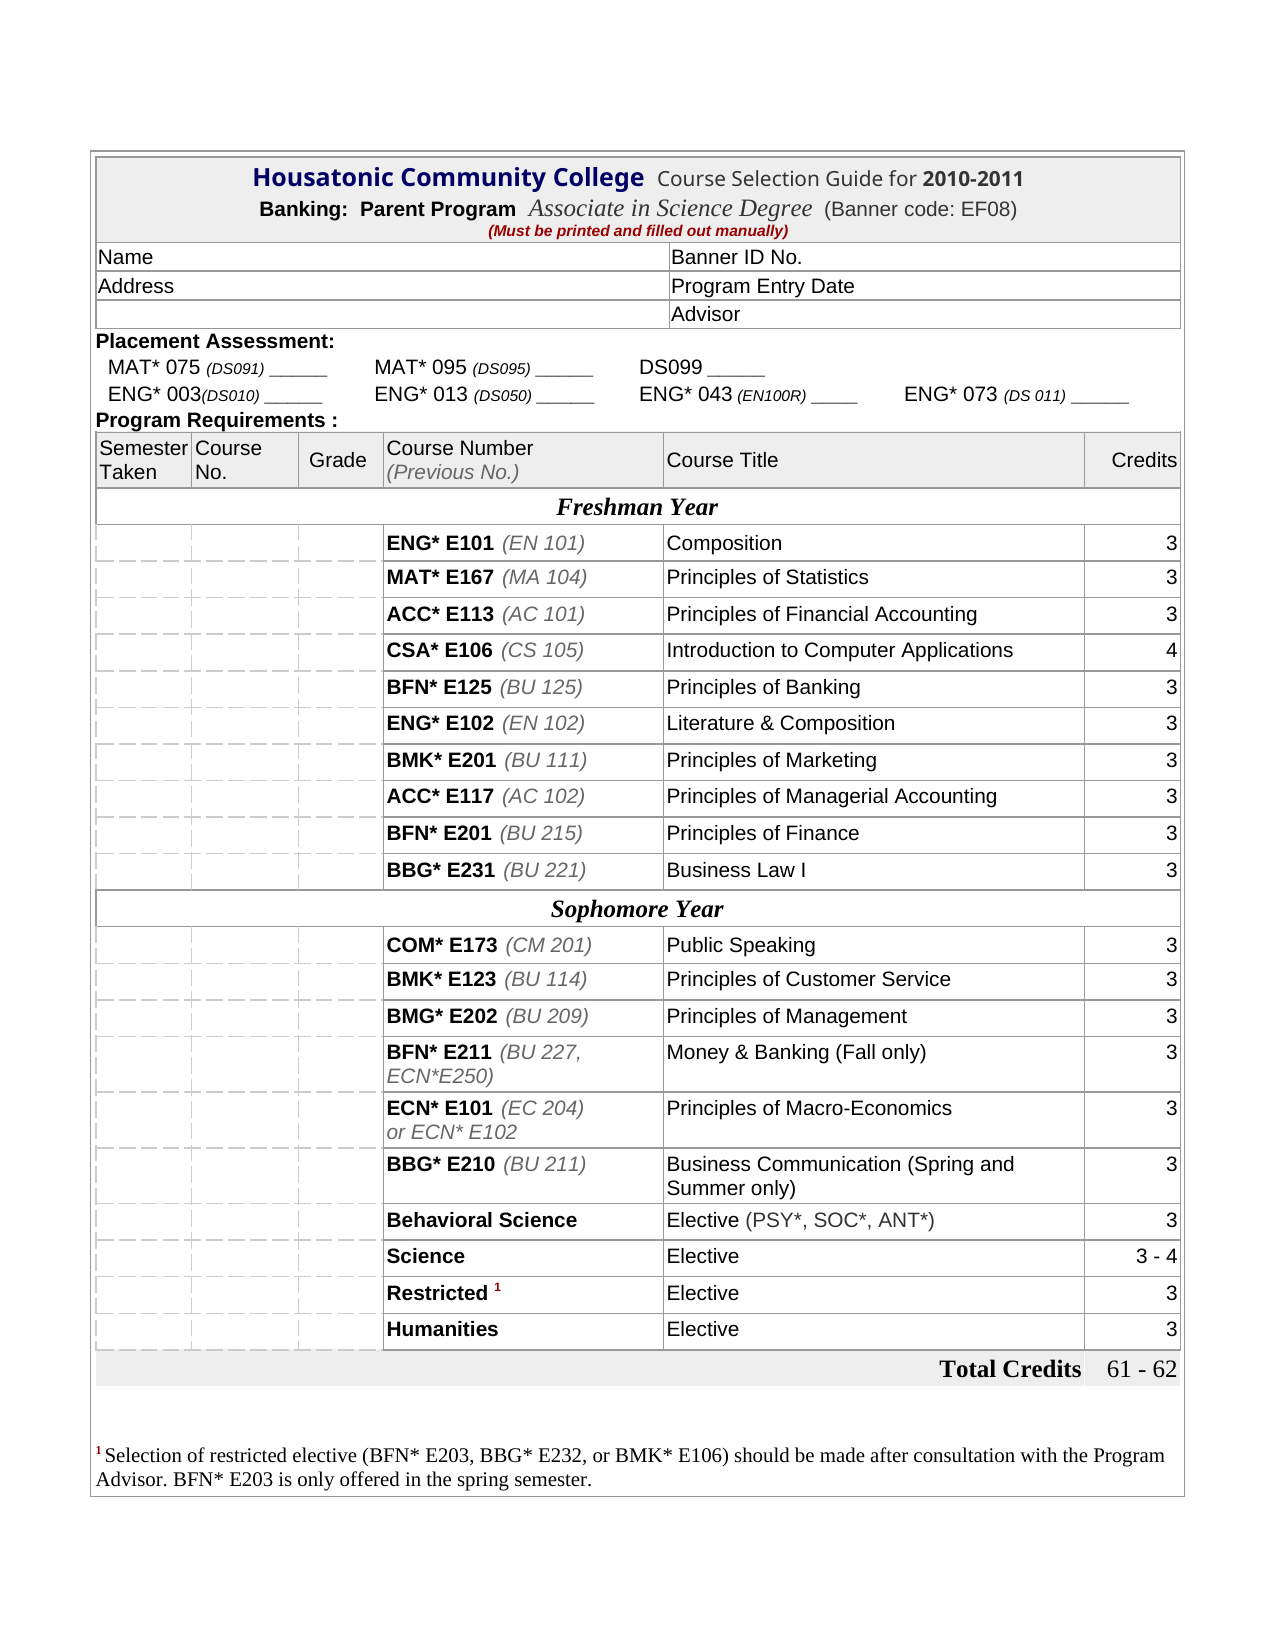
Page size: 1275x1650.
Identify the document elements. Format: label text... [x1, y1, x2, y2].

table_header Placement Assessment: Program Requirements : 1 Selection of restricted elective (BFN* E203, BBG* E232, or BMK* E106) should be made after consultation with the Program Advisor. BFN* E203 is only offered in the spring semester. [91, 152, 1184, 1496]
